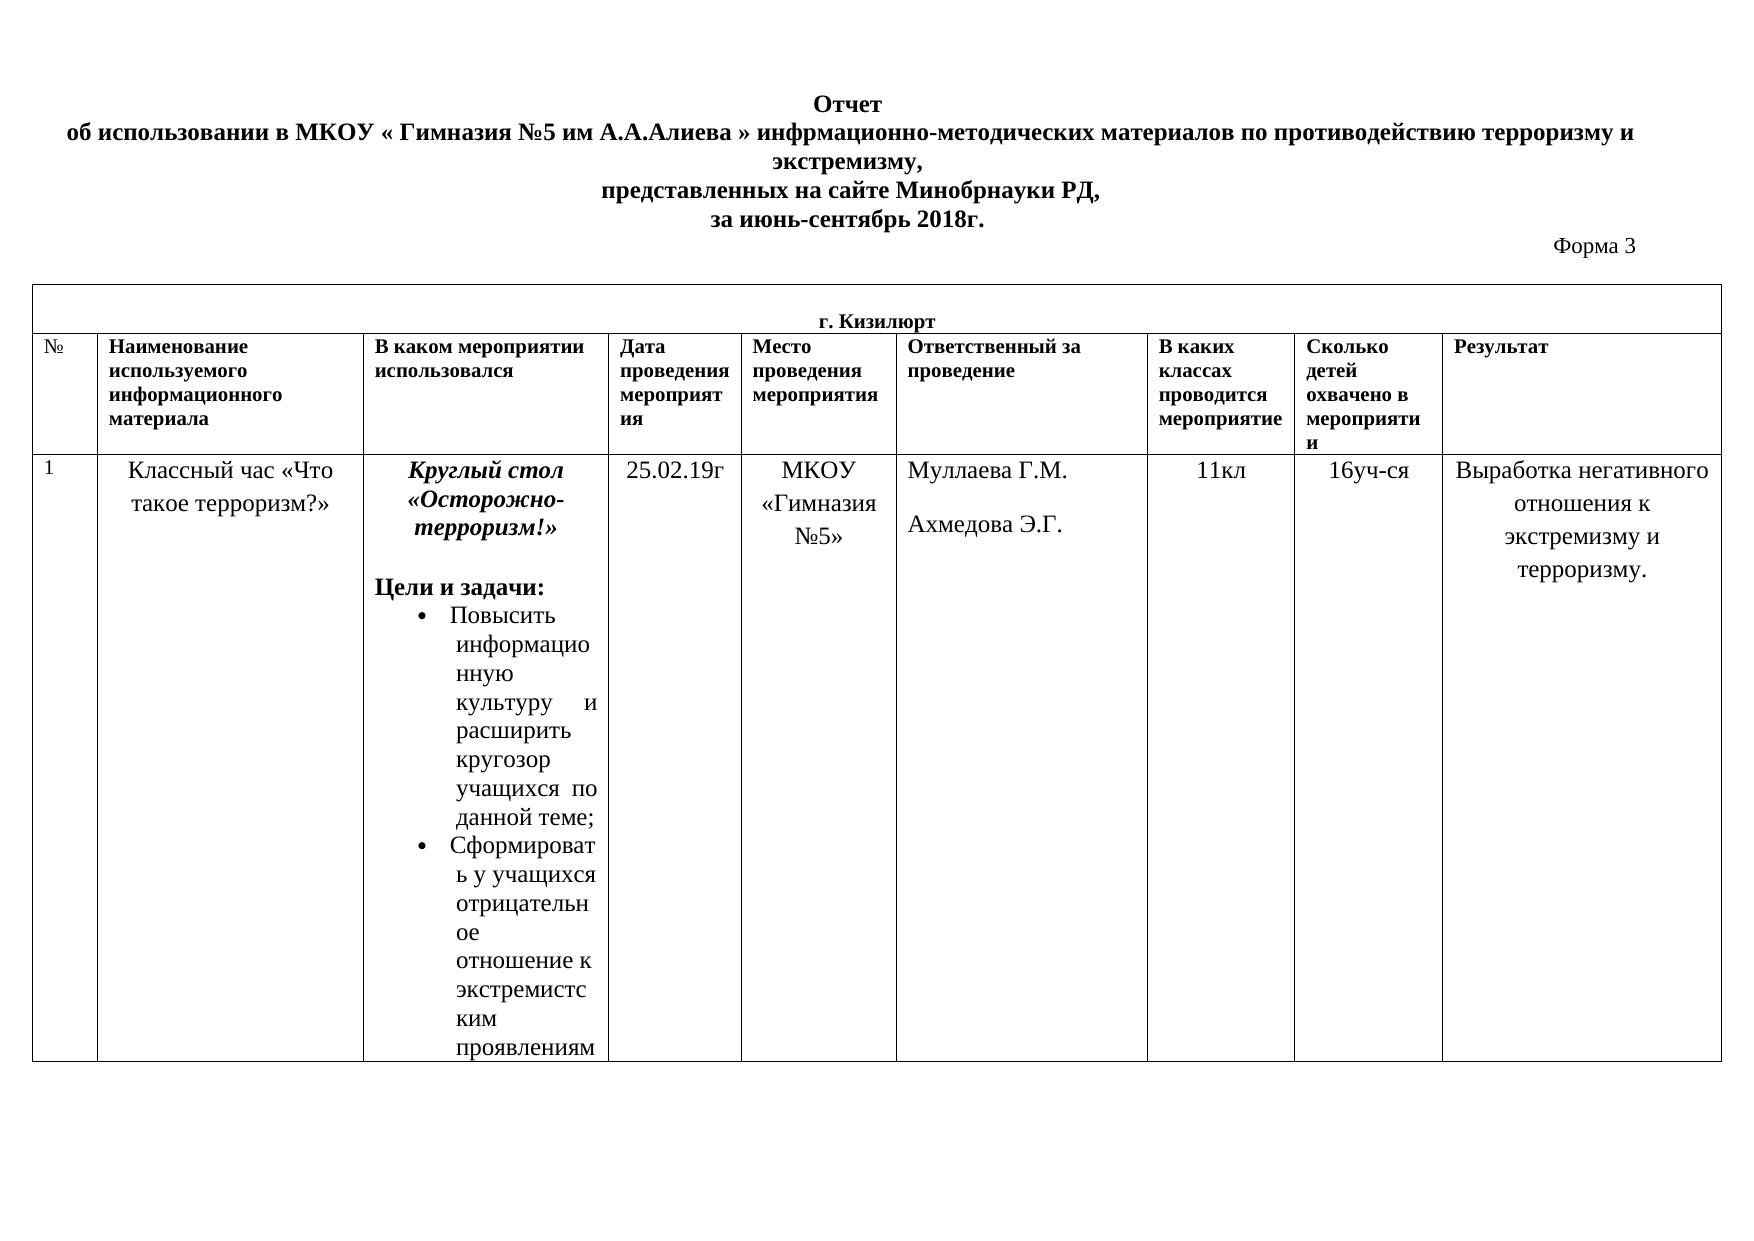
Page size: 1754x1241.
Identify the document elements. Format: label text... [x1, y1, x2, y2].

table_cell В каком мероприятии использовался [364, 334, 608, 454]
table_cell Сколько детей охвачено в мероприятии [1295, 334, 1442, 454]
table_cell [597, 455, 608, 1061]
table_cell МКОУ «Гимназия №5» [742, 455, 896, 1061]
table_cell В каких классах проводится мероприятие [1148, 334, 1294, 454]
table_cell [609, 455, 741, 1061]
table_cell 16уч-ся 23 уч-ся [1295, 455, 1442, 1061]
text Отчет [59, 89, 1636, 117]
table_header г. Кизилюрт [33, 285, 1721, 333]
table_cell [897, 455, 1147, 1061]
table_cell 11кл 9вг [1148, 455, 1294, 1061]
table_cell Наименование используемого информационного материала [98, 334, 363, 454]
text об использовании в МКОУ « Гимназия №5 им А.А.Алиева » инфрмационно-методических материалов по противодействию терроризму и экстремизму, [59, 117, 1636, 175]
table_cell Дата проведения мероприятия [609, 334, 741, 454]
text Форма 3 [118, 232, 1636, 259]
text представленных на сайте Минобрнауки РД, [59, 175, 1636, 204]
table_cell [1443, 455, 1721, 1061]
table_cell Результат [1443, 334, 1721, 454]
table_cell 1 [33, 455, 97, 1061]
table_cell Ответственный за проведение [897, 334, 1147, 454]
table_cell Место проведения мероприятия [742, 334, 896, 454]
table_cell № [33, 334, 97, 454]
text за июнь-сентябрь 2018г. [59, 204, 1636, 232]
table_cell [98, 455, 363, 1061]
